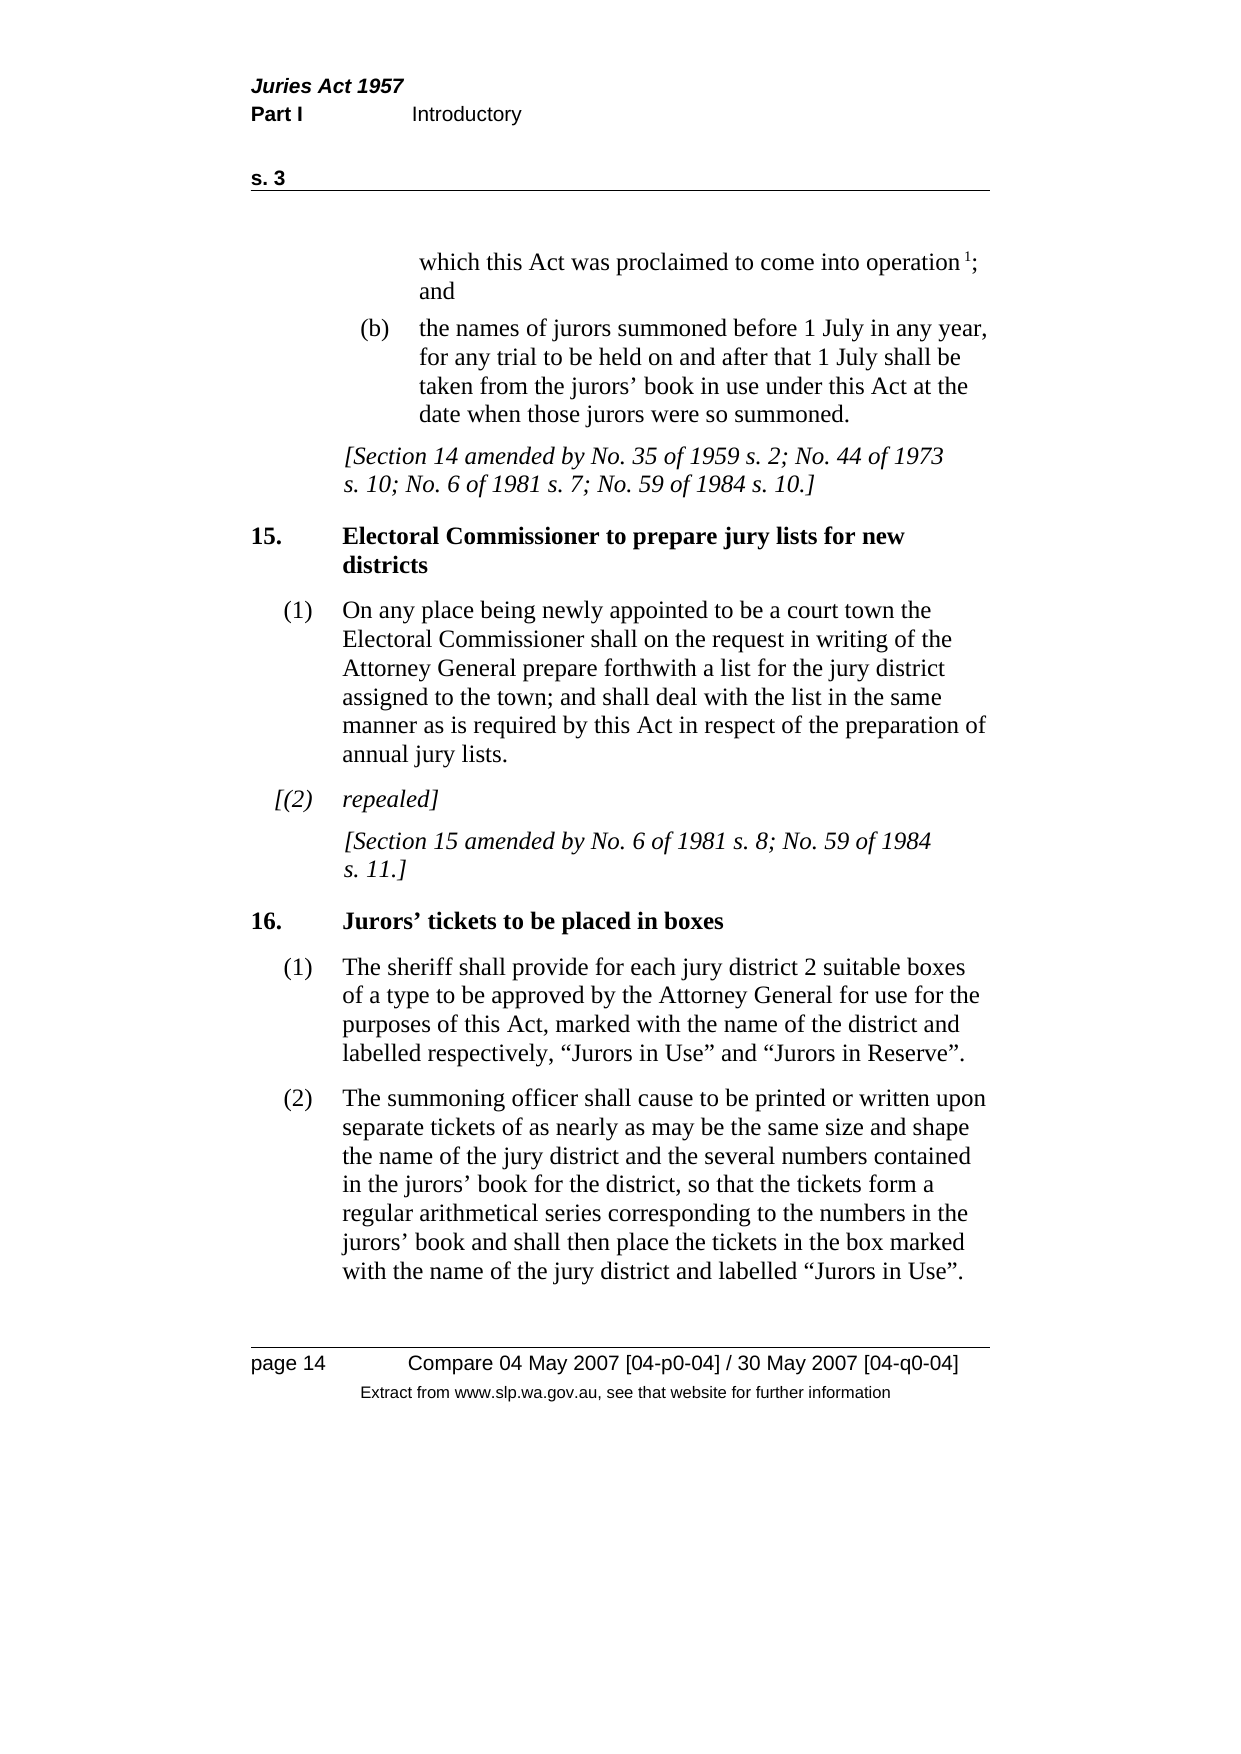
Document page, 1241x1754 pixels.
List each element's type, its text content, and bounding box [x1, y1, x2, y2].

subtitle 16. Jurors’ tickets to be placed in boxes [251, 906, 990, 935]
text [251, 247, 990, 305]
subtitle 15. Electoral Commissioner to prepare jury lists for new districts [251, 521, 990, 579]
text [Section 14 amended by No. 35 of 1959 s. 2; No. 44 of 1973 s. 10; No. 6 of 1981 s. 7; No. 59 of 1984 s. 10.] [251, 441, 990, 498]
text (1) The sheriff shall provide for each jury district 2 suitable boxes of a type to be approved by the Attorney General for use for the purposes of this Act, marked with the name of the district and labelled respectively, “Jurors in Use” and “Jurors in Reserve”. [251, 952, 990, 1067]
text [Section 15 amended by No. 6 of 1981 s. 8; No. 59 of 1984 s. 11.] [251, 826, 990, 883]
text (b) the names of jurors summoned before 1 July in any year, for any trial to be held on and after that 1 July shall be taken from the jurors’ book in use under this Act at the date when those jurors were so summoned. [251, 313, 990, 428]
text [(2) repealed] [251, 784, 990, 813]
text (2) The summoning officer shall cause to be printed or written upon separate tickets of as nearly as may be the same size and shape the name of the jury district and the several numbers contained in the jurors’ book for the district, so that the tickets form a regular arithmetical series corresponding to the numbers in the jurors’ book and shall then place the tickets in the box marked with the name of the jury district and labelled “Jurors in Use”. [251, 1083, 990, 1284]
text (1) On any place being newly appointed to be a court town the Electoral Commissioner shall on the request in writing of the Attorney General prepare forthwith a list for the jury district assigned to the town; and shall deal with the list in the same manner as is required by this Act in respect of the preparation of annual jury lists. [251, 595, 990, 768]
